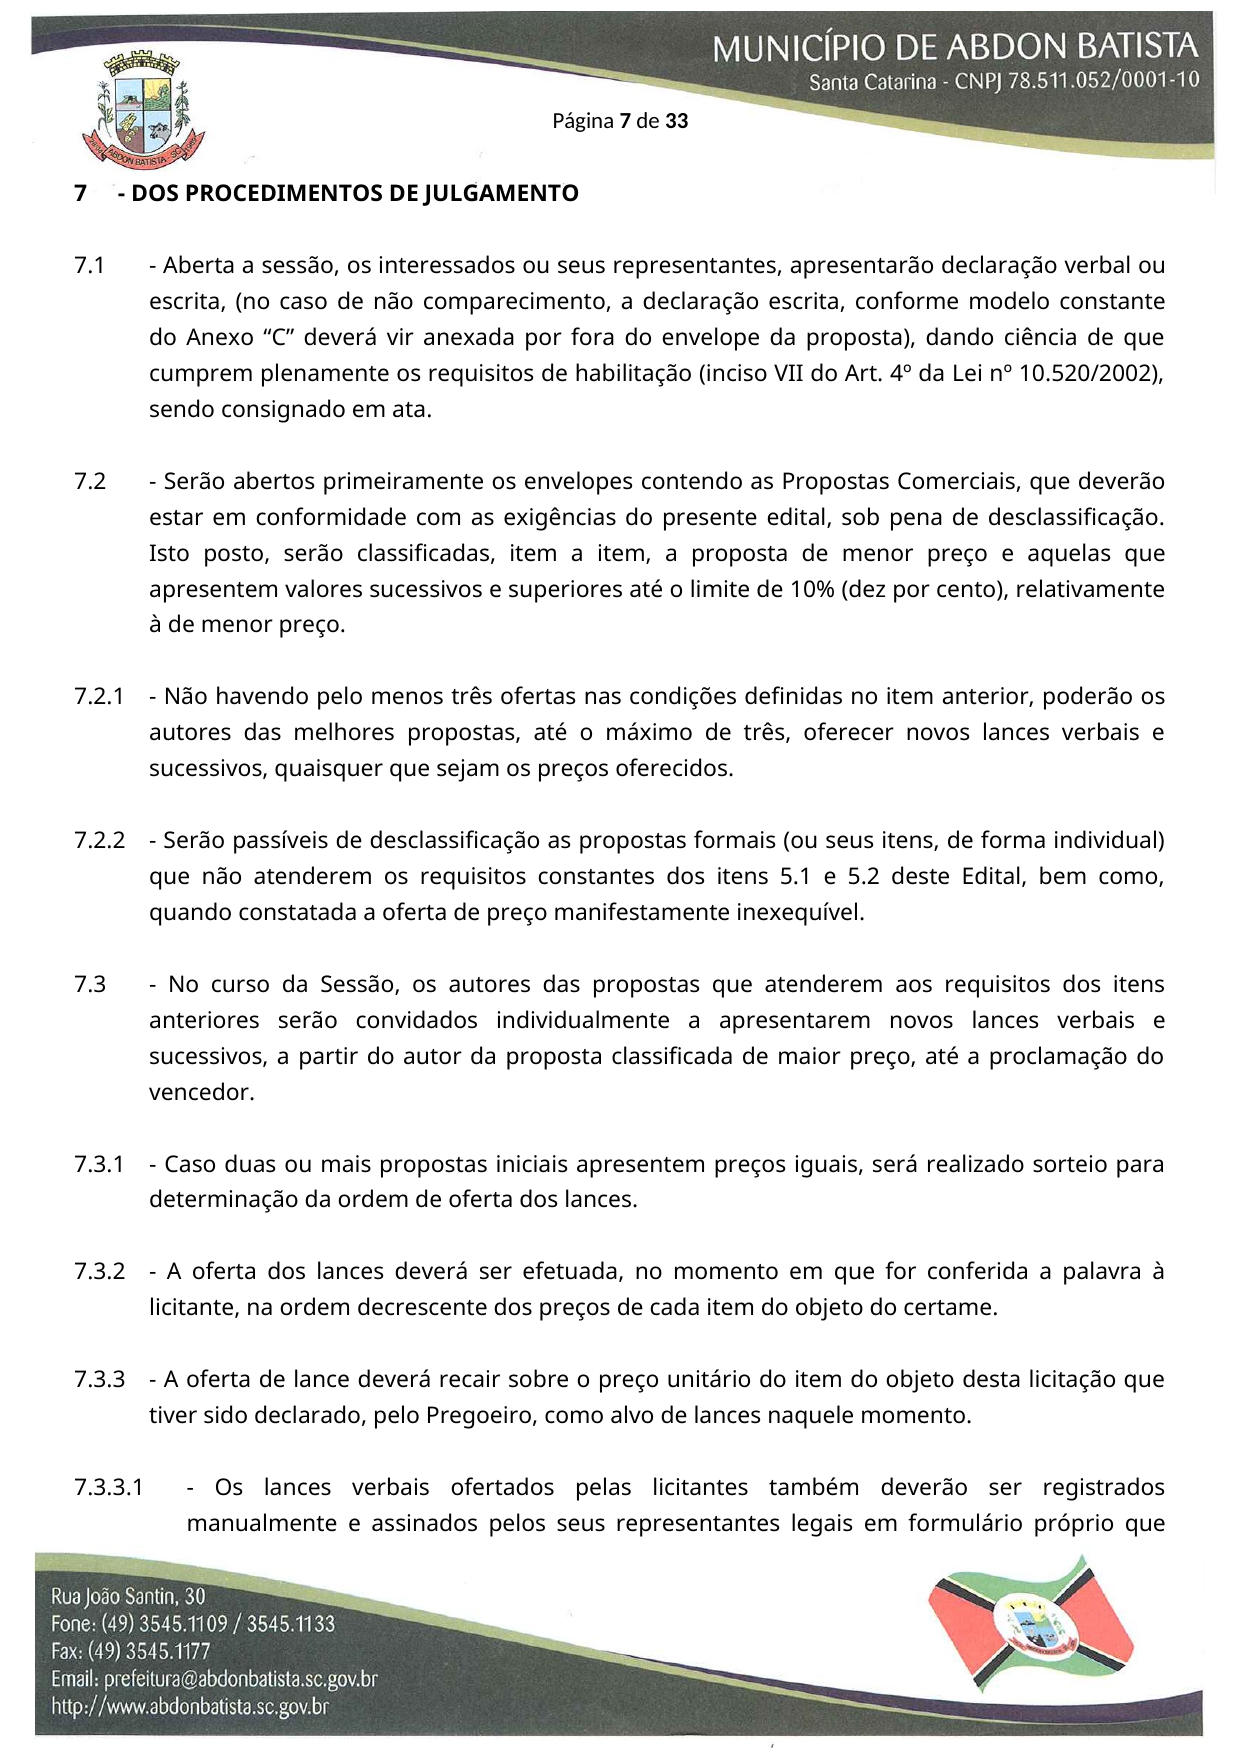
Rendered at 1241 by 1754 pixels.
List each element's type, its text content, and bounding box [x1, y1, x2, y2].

list - Aberta a sessão, os interessados ou seus representantes, apresentarão declaração verbal ou escrita, (no caso de não comparecimento, a declaração escrita, conforme modelo constante do Anexo “C” deverá vir anexada por fora do envelope da proposta), dando ciência de que cumprem plenamente os requisitos de habilitação (inciso VII do Art. 4º da Lei nº 10.520/2002), sendo consignado em ata. [74, 249, 1167, 424]
list - A oferta de lance deverá recair sobre o preço unitário do item do objeto desta licitação que tiver sido declarado, pelo Pregoeiro, como alvo de lances naquele momento. [74, 1363, 1167, 1430]
list - A oferta dos lances deverá ser efetuada, no momento em que for conferida a palavra à licitante, na ordem decrescente dos preços de cada item do objeto do certame. [74, 1255, 1167, 1322]
picture [34, 1541, 1206, 1748]
list - Serão passíveis de desclassificação as propostas formais (ou seus itens, de forma individual) que não atenderem os requisitos constantes dos itens 5.1 e 5.2 deste Edital, bem como, quando constatada a oferta de preço manifestamente inexequível. [74, 824, 1167, 927]
list - Caso duas ou mais propostas iniciais apresentem preços iguais, será realizado sorteio para determinação da ordem de oferta dos lances. [74, 1147, 1167, 1215]
list - Não havendo pelo menos três ofertas nas condições definidas no item anterior, poderão os autores das melhores propostas, até o máximo de três, oferecer novos lances verbais e sucessivos, quaisquer que sejam os preços oferecidos. [74, 680, 1167, 783]
list - No curso da Sessão, os autores das propostas que atenderem aos requisitos dos itens anteriores serão convidados individualmente a apresentarem novos lances verbais e sucessivos, a partir do autor da proposta classificada de maior preço, até a proclamação do vencedor. [74, 968, 1167, 1107]
list - DOS PROCEDIMENTOS DE JULGAMENTO [74, 177, 1167, 208]
list - Serão abertos primeiramente os envelopes contendo as Propostas Comerciais, que deverão estar em conformidade com as exigências do presente edital, sob pena de desclassificação. Isto posto, serão classificadas, item a item, a proposta de menor preço e aquelas que apresentem valores sucessivos e superiores até o limite de 10% (dez por cento), relativamente à de menor preço. [74, 465, 1167, 640]
picture [29, 11, 1218, 194]
